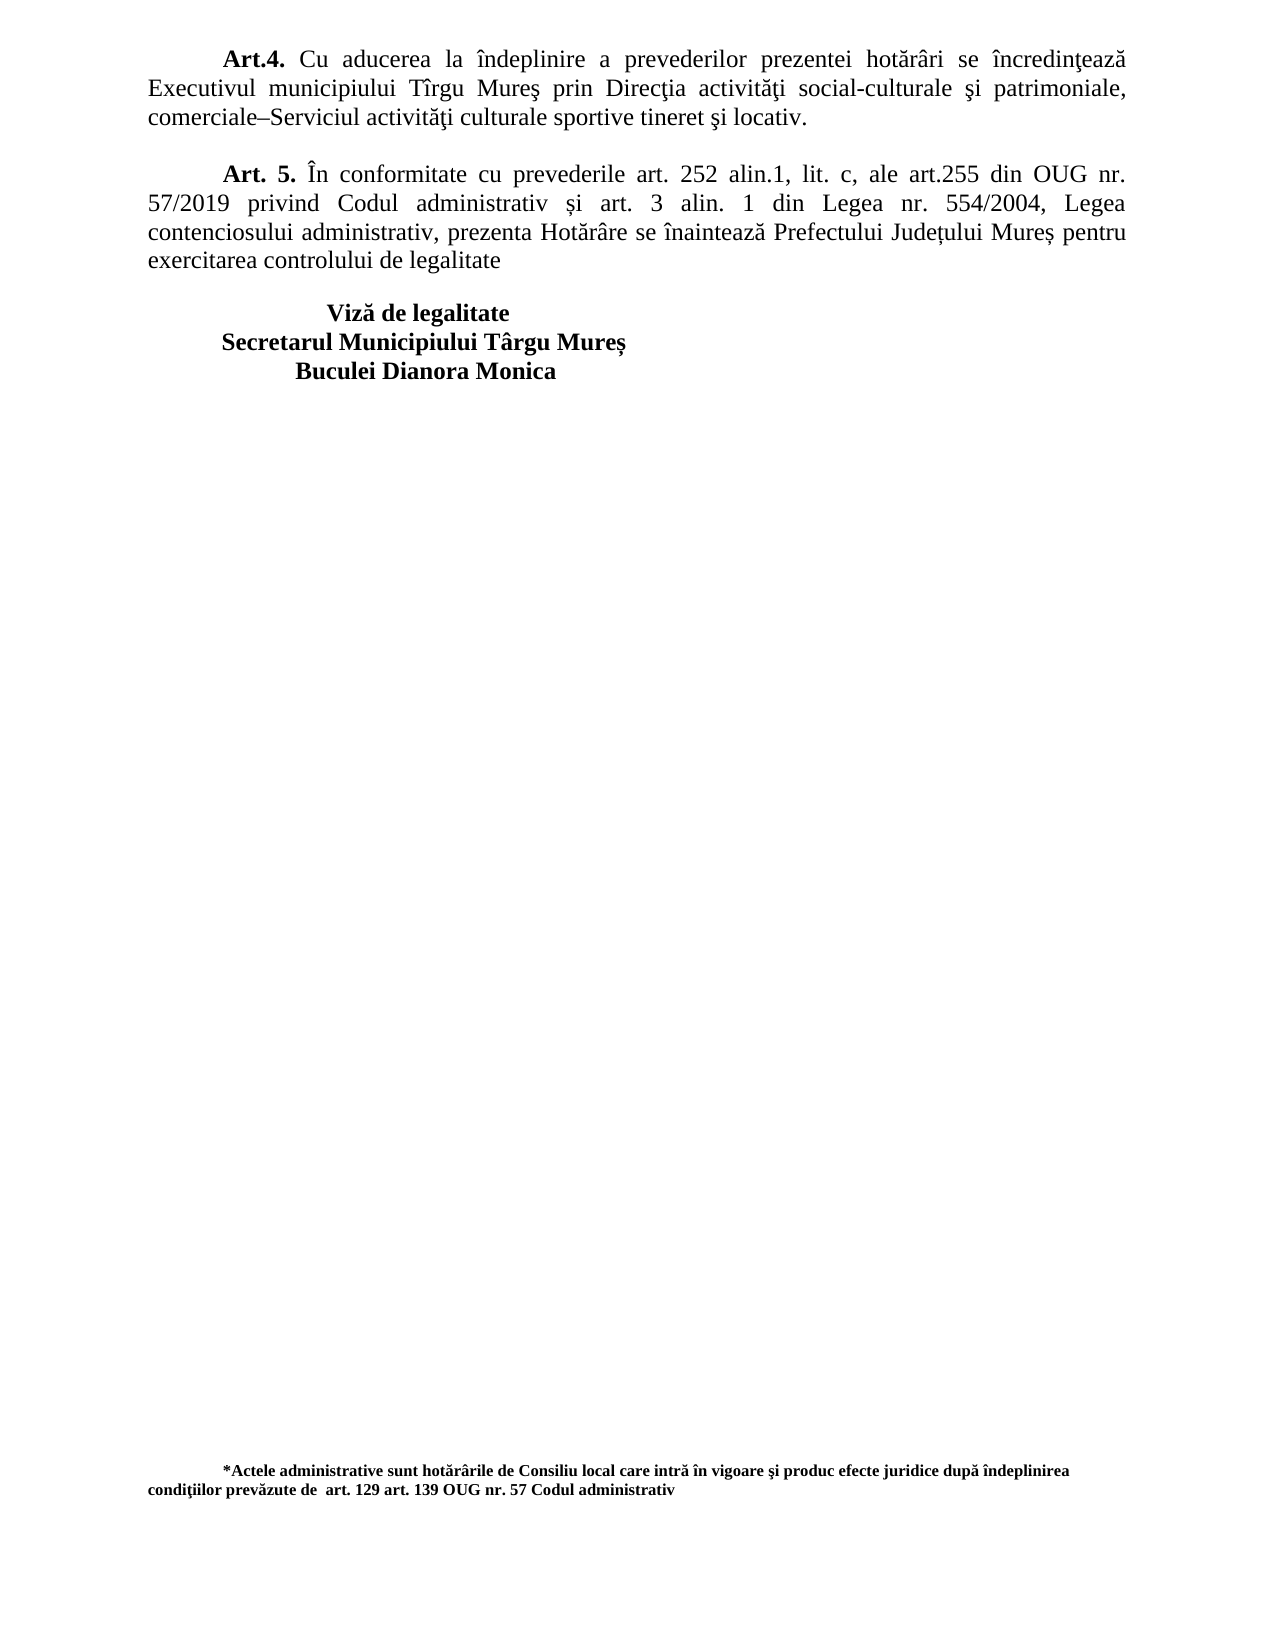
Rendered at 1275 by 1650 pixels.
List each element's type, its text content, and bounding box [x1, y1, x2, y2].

text Art.4. Cu aducerea la îndeplinire a prevederilor prezentei hotărâri se încredinţează Executivul municipiului Tîrgu Mureş prin Direcţia activităţi social-culturale şi patrimoniale, comerciale–Serviciul activităţi culturale sportive tineret şi locativ. [148, 44, 1127, 131]
text Art. 5. În conformitate cu prevederile art. 252 alin.1, lit. c, ale art.255 din OUG nr. 57/2019 privind Codul administrativ și art. 3 alin. 1 din Legea nr. 554/2004, Legea contenciosului administrativ, prezenta Hotărâre se înaintează Prefectului Județului Mureș pentru exercitarea controlului de legalitate [148, 159, 1127, 274]
text Buculei Dianora Monica [148, 356, 1127, 385]
text Viză de legalitate [148, 298, 1127, 327]
text Secretarul Municipiului Târgu Mureș [148, 327, 1127, 356]
